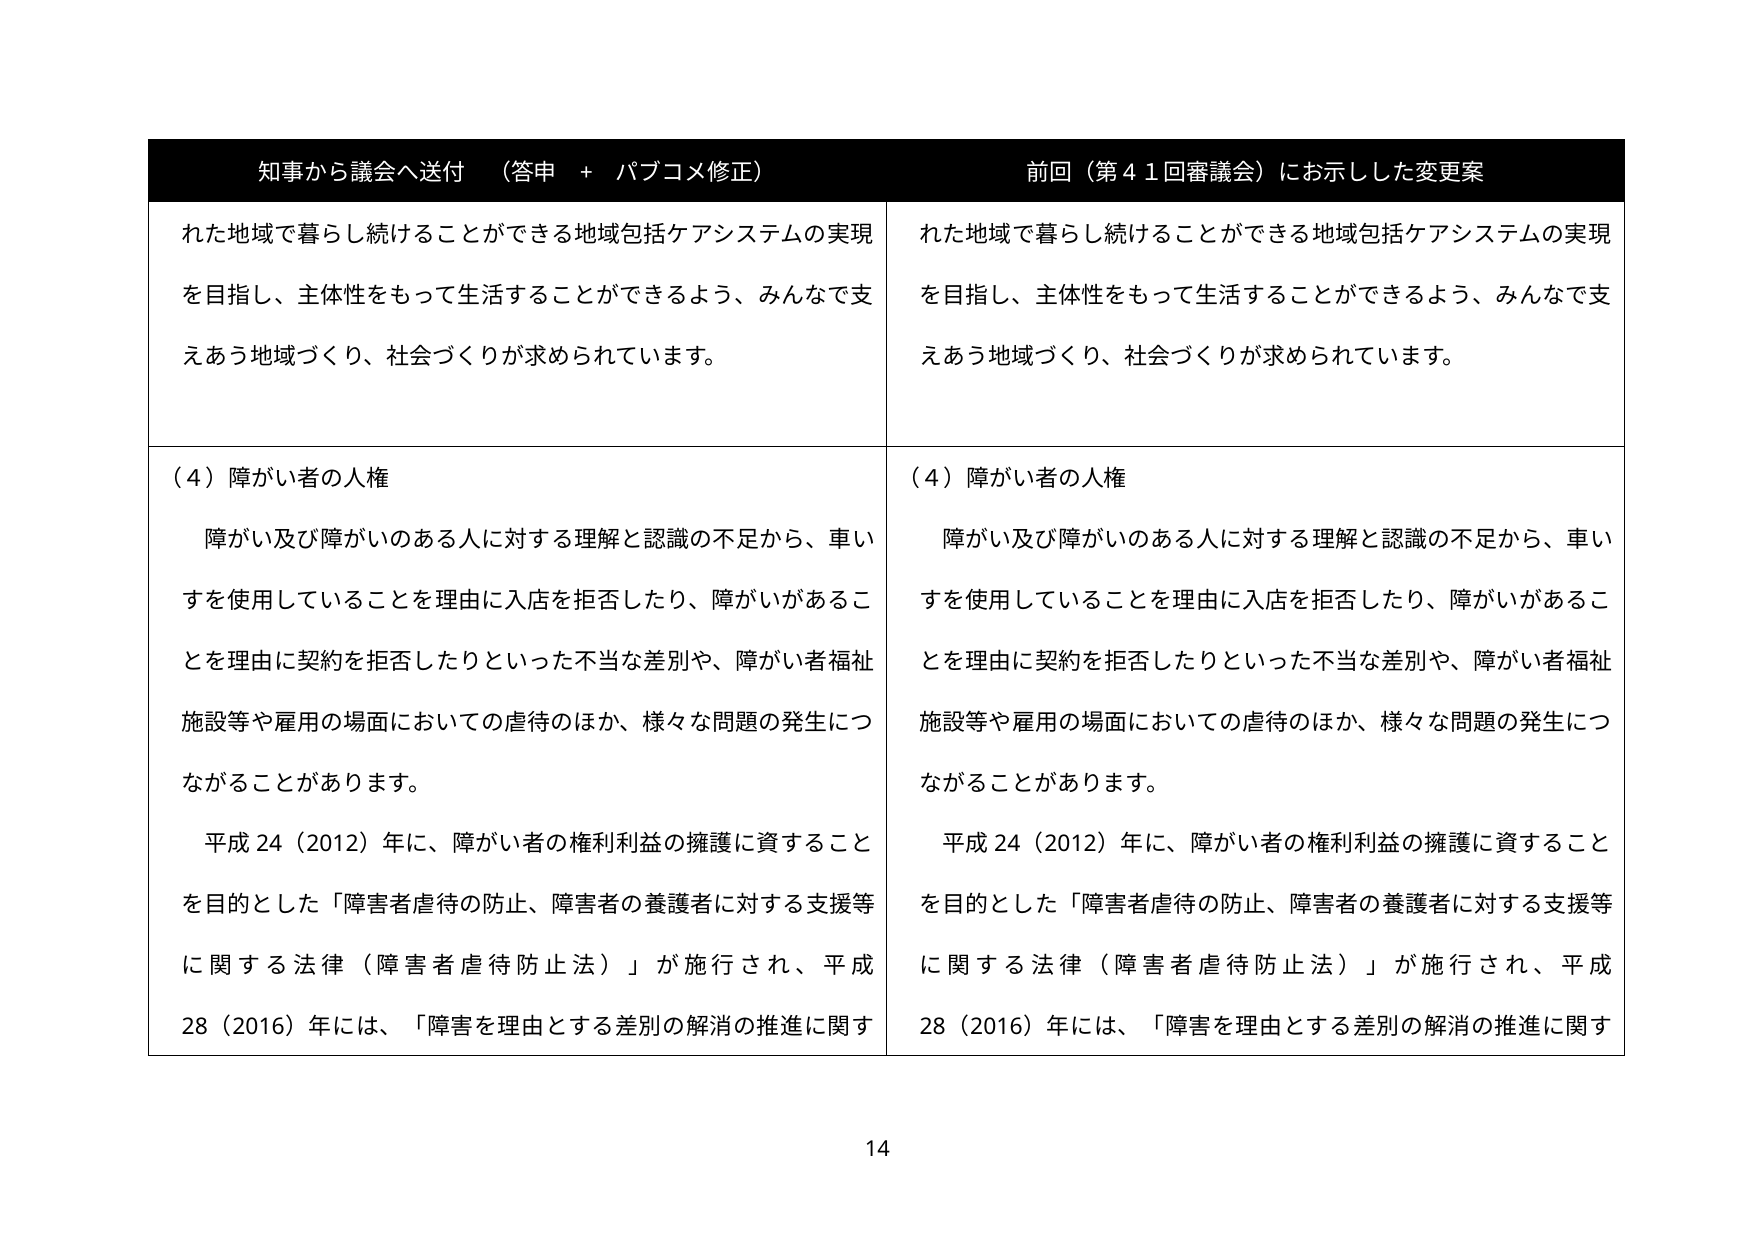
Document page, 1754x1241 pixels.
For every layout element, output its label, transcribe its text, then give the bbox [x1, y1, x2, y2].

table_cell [887, 447, 1624, 1055]
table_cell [149, 447, 886, 1055]
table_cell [887, 202, 1624, 446]
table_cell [149, 202, 886, 446]
table_header 知事から議会へ送付 （答申 + パブコメ修正） [149, 140, 886, 201]
table_header 前回（第4１回審議会）にお示しした変更案 [887, 140, 1624, 201]
